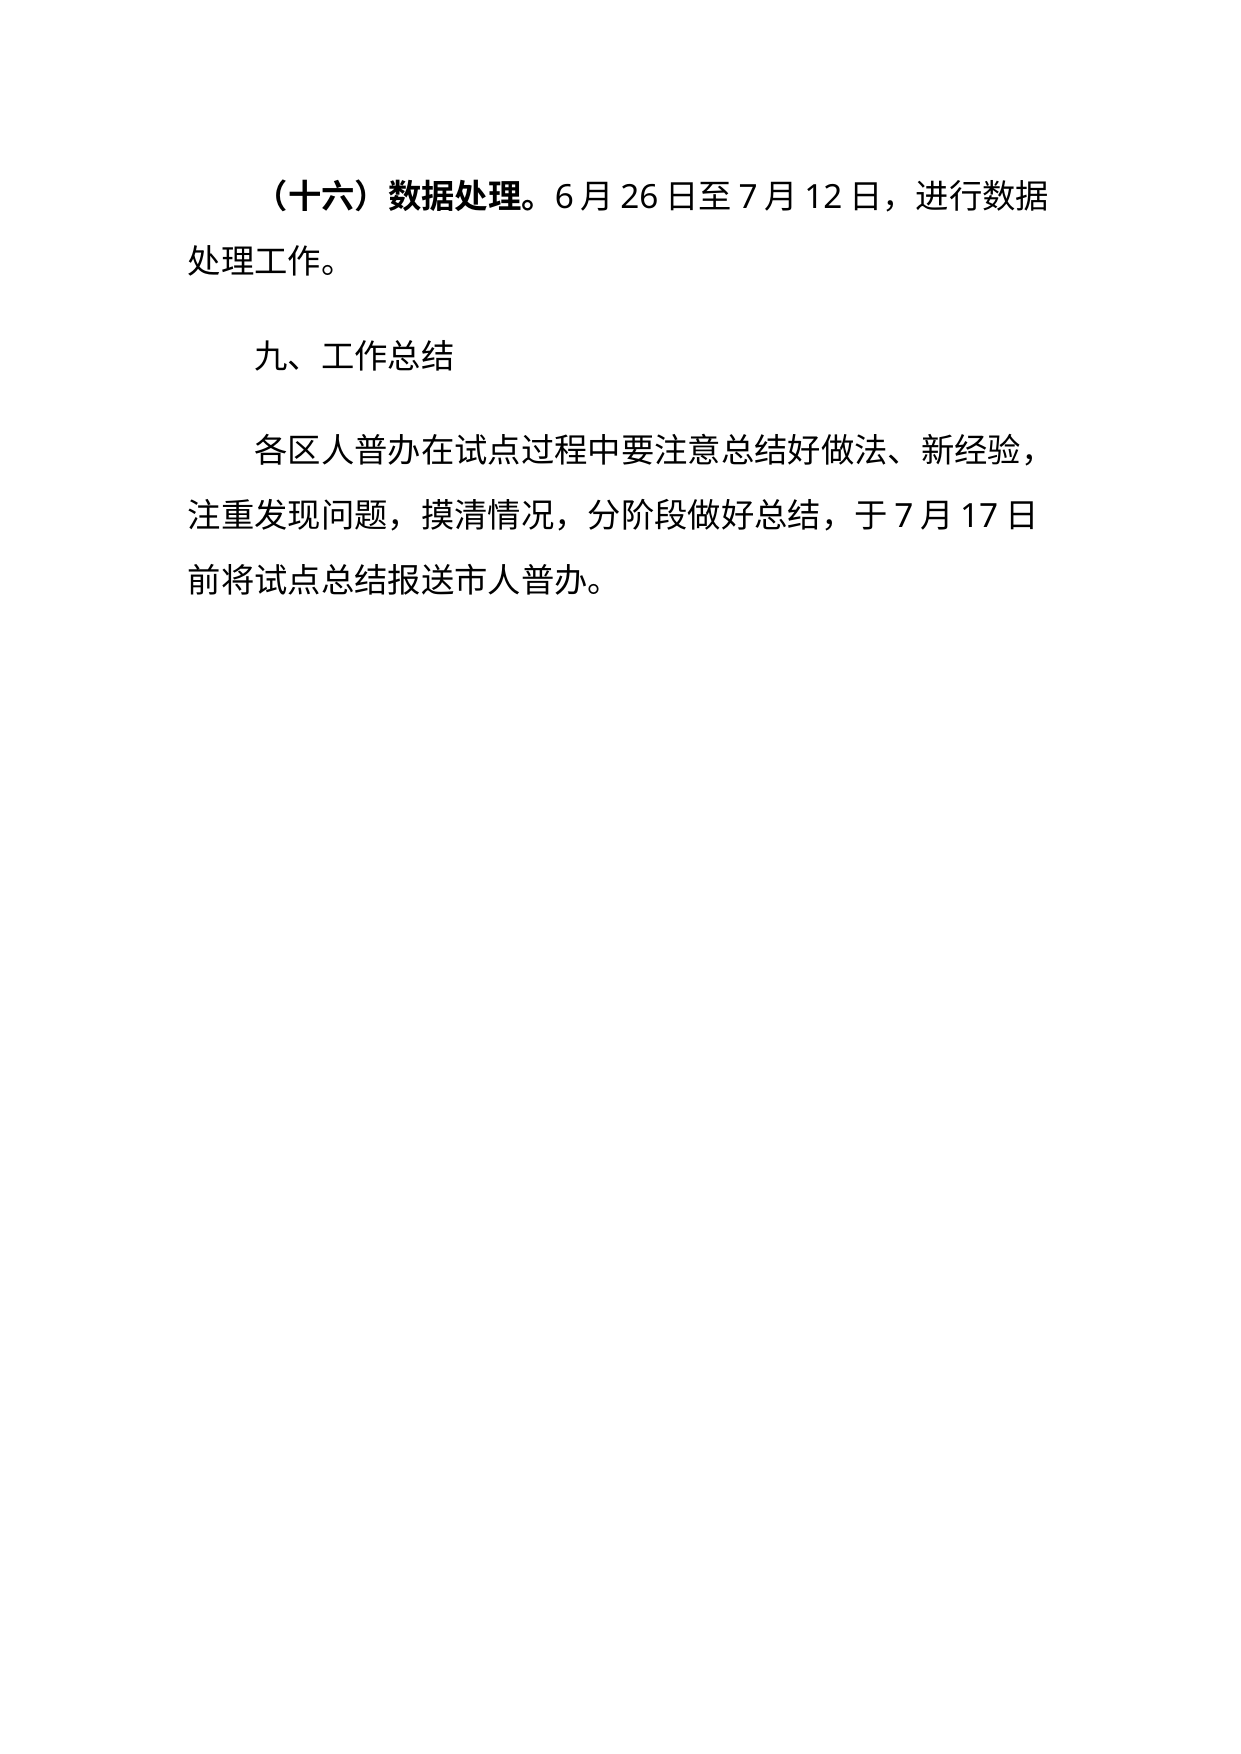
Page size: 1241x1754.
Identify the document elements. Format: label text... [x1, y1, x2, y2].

text 各区人普办在试点过程中要注意总结好做法、新经验，注重发现问题，摸清情况，分阶段做好总结，于7月17日前将试点总结报送市人普办。 [187, 415, 1053, 610]
text （十六）数据处理。6月26日至7月12日，进行数据处理工作。 [187, 162, 1053, 292]
text 九、工作总结 [187, 321, 1053, 386]
